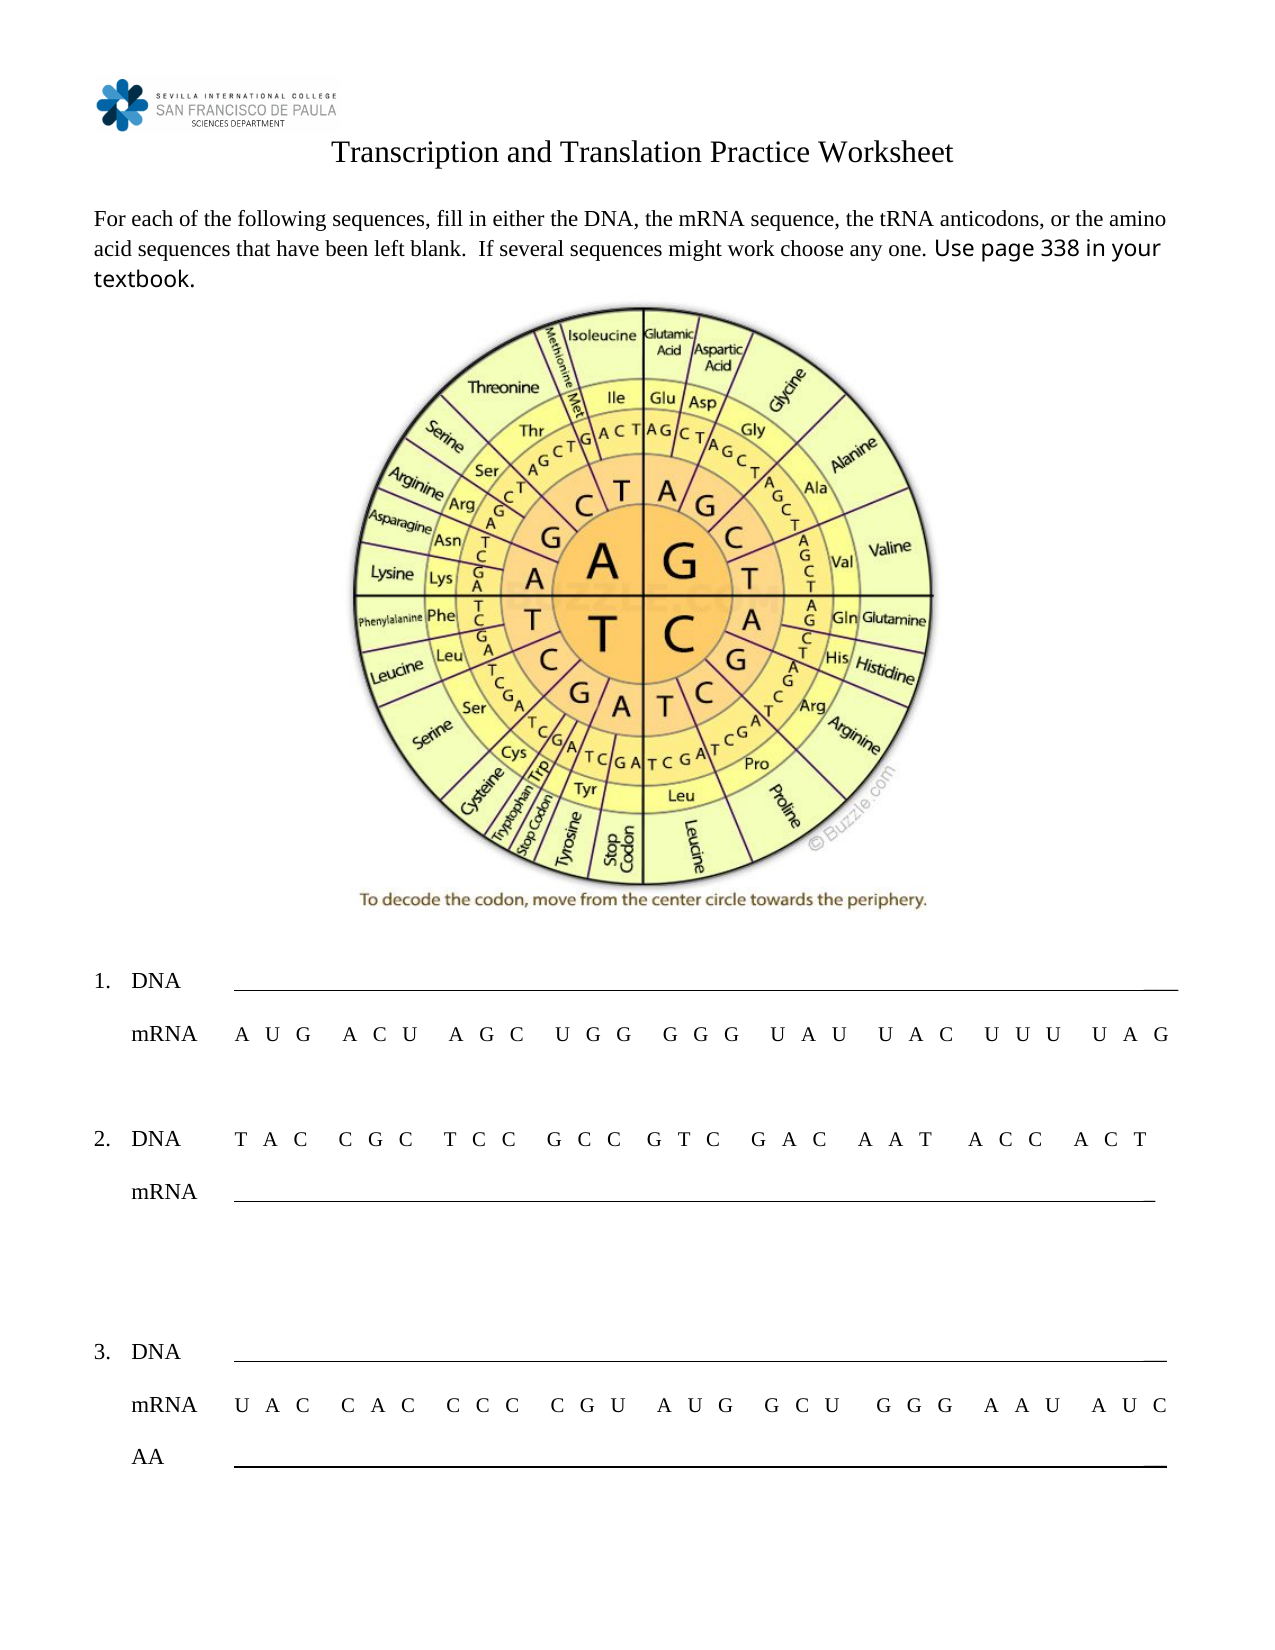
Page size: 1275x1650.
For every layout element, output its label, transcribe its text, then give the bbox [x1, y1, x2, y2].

text mRNA U A C C A C C C C C G U A U G G C U G G G A A U A U C [131, 1391, 1191, 1417]
text mRNA _ [94, 1178, 1191, 1204]
text AA __ [131, 1443, 1191, 1470]
list DNA __ [94, 1338, 1191, 1364]
text For each of the following sequences, fill in either the DNA, the mRNA sequence, the tRNA anticodons, or the amino acid sequences that have been left blank. If several sequences might work choose any one. Use page 338 in your textbook. [94, 205, 1191, 294]
text 2. DNA T A C C G C T C C G C C G T C G A C A A T A C C A C T [94, 1125, 1191, 1151]
list DNA ___ [94, 967, 1191, 993]
text mRNA A U G A C U A G C U G G G G G U A U U A C U U U U A G [131, 1020, 1191, 1046]
text Transcription and Translation Practice Worksheet [94, 133, 1191, 169]
picture [333, 294, 952, 912]
picture [93, 75, 341, 134]
